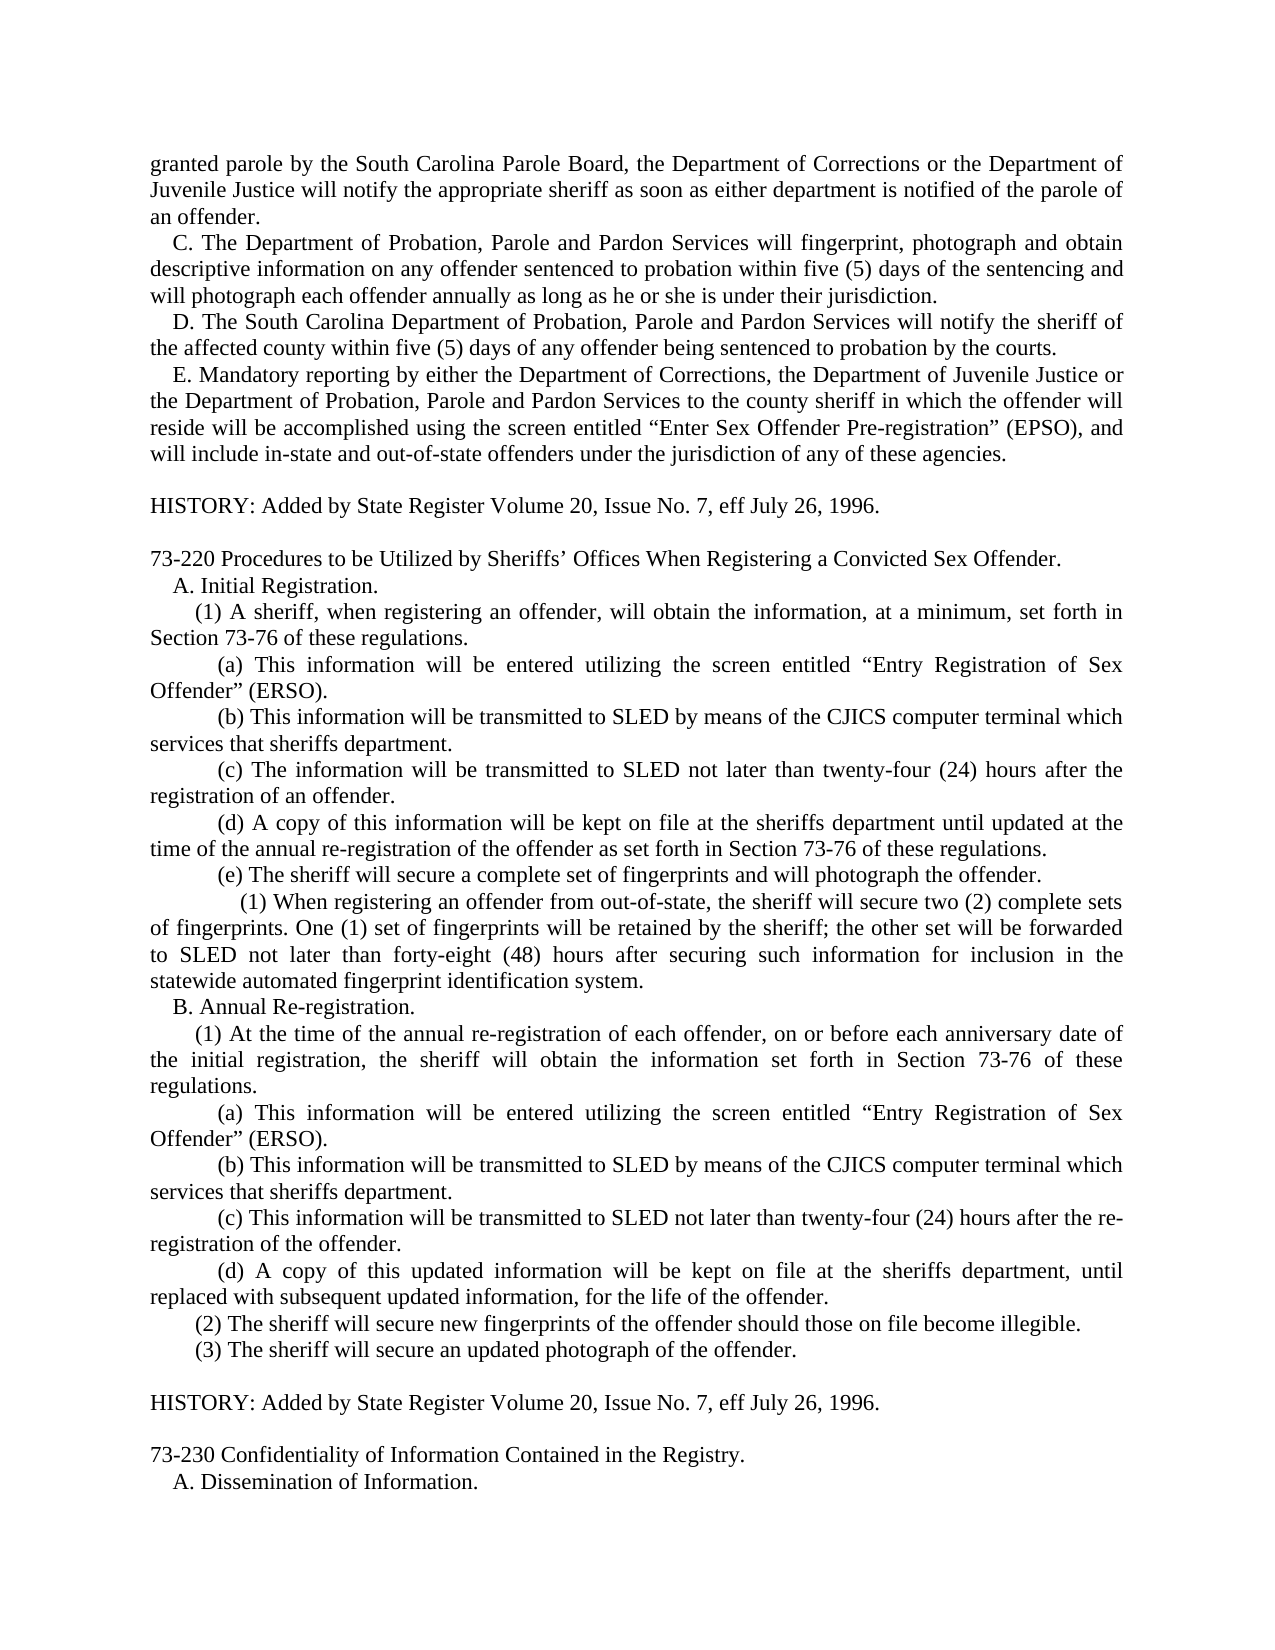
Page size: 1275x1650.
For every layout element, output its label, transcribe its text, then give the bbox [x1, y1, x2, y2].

text (a) This information will be entered utilizing the screen entitled “Entry Registration of Sex Offender” (ERSO). [150, 651, 1125, 703]
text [150, 150, 1125, 229]
text (1) When registering an offender from out-of-state, the sheriff will secure two (2) complete sets of fingerprints. One (1) set of fingerprints will be retained by the sheriff; the other set will be forwarded to SLED not later than forty-eight (48) hours after securing such information for inclusion in the statewide automated fingerprint identification system. [150, 888, 1125, 993]
text (2) The sheriff will secure new fingerprints of the offender should those on file become illegible. [150, 1309, 1125, 1336]
text E. Mandatory reporting by either the Department of Corrections, the Department of Juvenile Justice or the Department of Probation, Parole and Pardon Services to the county sheriff in which the offender will reside will be accomplished using the screen entitled “Enter Sex Offender Pre-registration” (EPSO), and will include in-state and out-of-state offenders under the jurisdiction of any of these agencies. [150, 361, 1125, 466]
text 73-230 Confidentiality of Information Contained in the Registry. [150, 1441, 1125, 1468]
text 73-220 Procedures to be Utilized by Sheriffs’ Offices When Registering a Convicted Sex Offender. [150, 545, 1125, 572]
text B. Annual Re-registration. [150, 993, 1125, 1020]
text (a) This information will be entered utilizing the screen entitled “Entry Registration of Sex Offender” (ERSO). [150, 1099, 1125, 1151]
text A. Dissemination of Information. [150, 1468, 1125, 1494]
text (b) This information will be transmitted to SLED by means of the CJICS computer terminal which services that sheriffs department. [150, 703, 1125, 756]
text (d) A copy of this information will be kept on file at the sheriffs department until updated at the time of the annual re-registration of the offender as set forth in Section 73-76 of these regulations. [150, 809, 1125, 862]
text (1) At the time of the annual re-registration of each offender, on or before each anniversary date of the initial registration, the sheriff will obtain the information set forth in Section 73-76 of these regulations. [150, 1020, 1125, 1099]
text (c) The information will be transmitted to SLED not later than twenty-four (24) hours after the registration of an offender. [150, 756, 1125, 809]
text A. Initial Registration. [150, 572, 1125, 598]
text HISTORY: Added by State Register Volume 20, Issue No. 7, eff July 26, 1996. [150, 1389, 1125, 1415]
text (3) The sheriff will secure an updated photograph of the offender. [150, 1336, 1125, 1362]
text C. The Department of Probation, Parole and Pardon Services will fingerprint, photograph and obtain descriptive information on any offender sentenced to probation within five (5) days of the sentencing and will photograph each offender annually as long as he or she is under their jurisdiction. [150, 229, 1125, 308]
text (c) This information will be transmitted to SLED not later than twenty-four (24) hours after the re-registration of the offender. [150, 1204, 1125, 1257]
text (b) This information will be transmitted to SLED by means of the CJICS computer terminal which services that sheriffs department. [150, 1151, 1125, 1204]
text (e) The sheriff will secure a complete set of fingerprints and will photograph the offender. [150, 862, 1125, 888]
text (d) A copy of this updated information will be kept on file at the sheriffs department, until replaced with subsequent updated information, for the life of the offender. [150, 1257, 1125, 1309]
text D. The South Carolina Department of Probation, Parole and Pardon Services will notify the sheriff of the affected county within five (5) days of any offender being sentenced to probation by the courts. [150, 308, 1125, 361]
text (1) A sheriff, when registering an offender, will obtain the information, at a minimum, set forth in Section 73-76 of these regulations. [150, 598, 1125, 651]
text HISTORY: Added by State Register Volume 20, Issue No. 7, eff July 26, 1996. [150, 493, 1125, 519]
